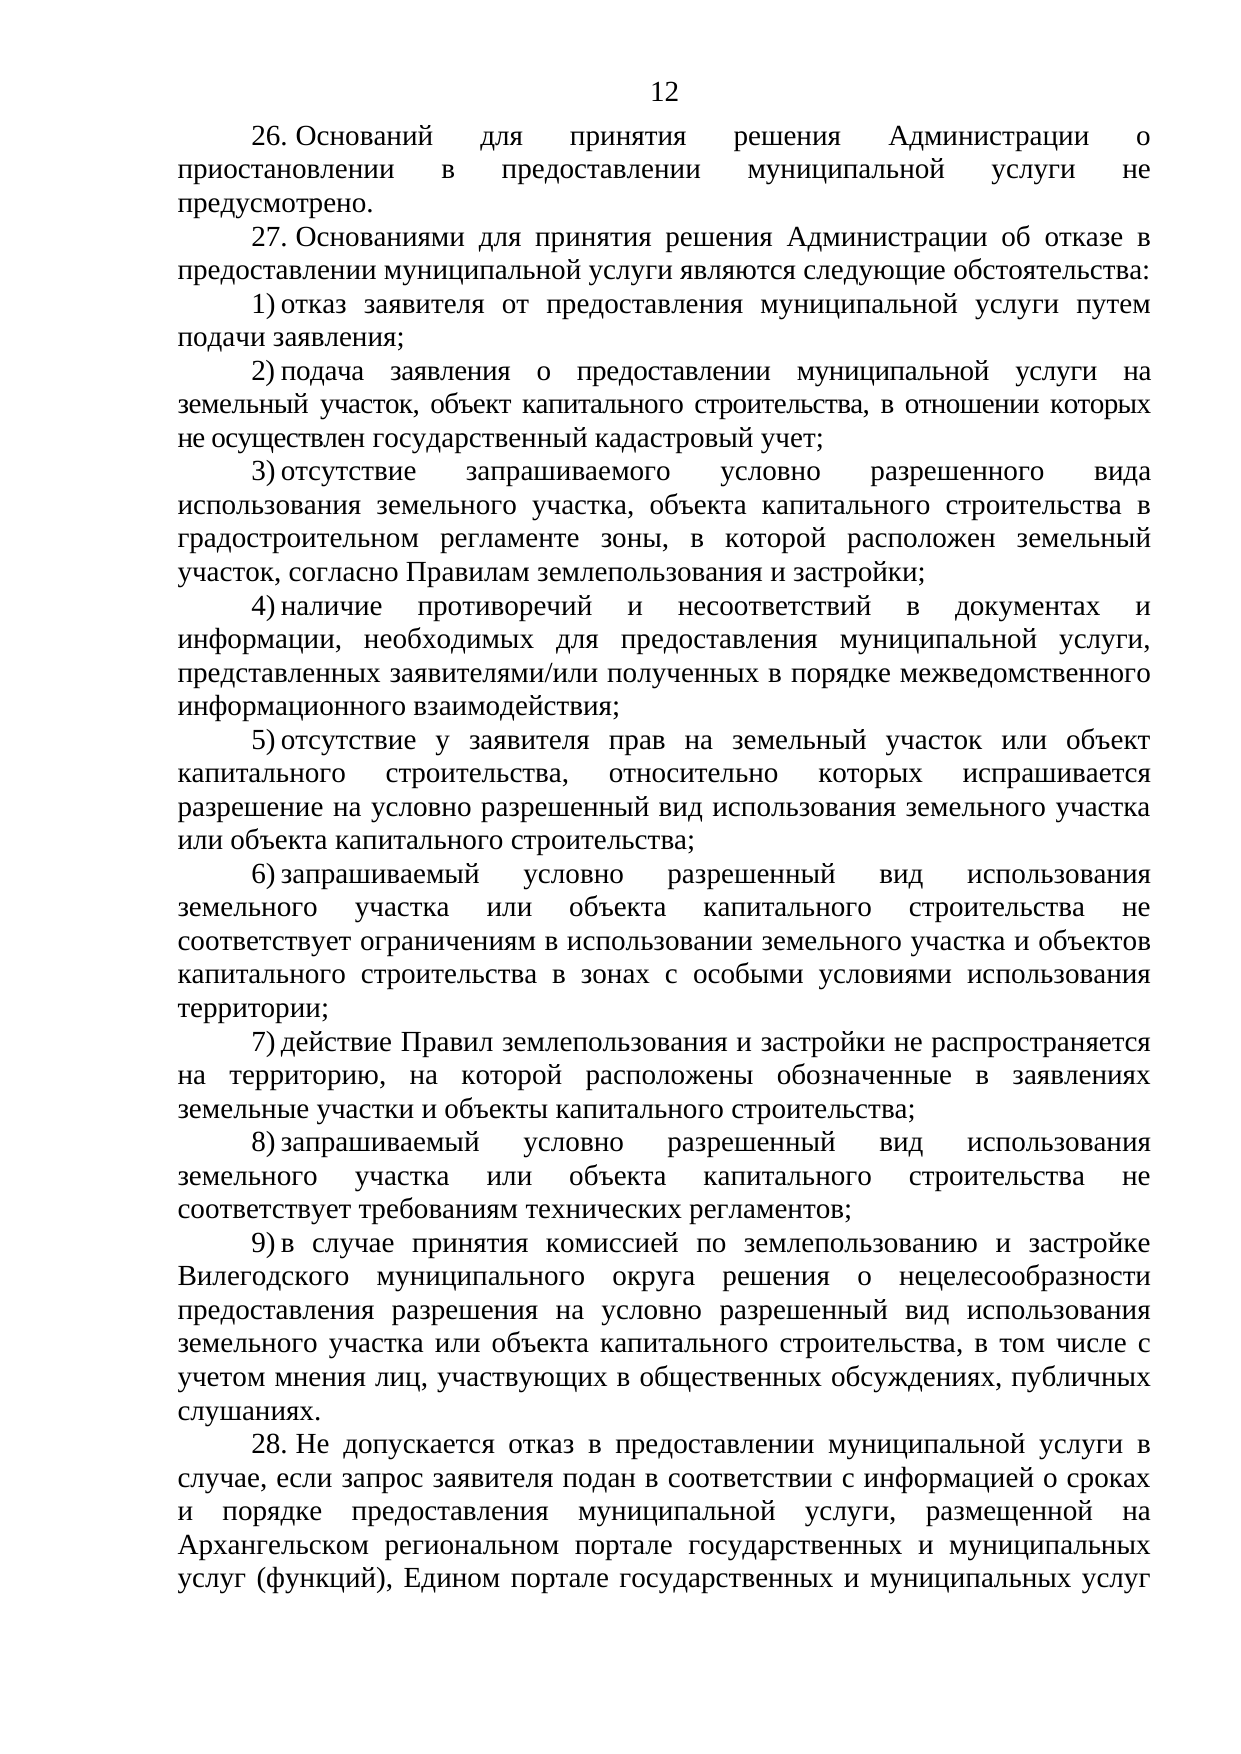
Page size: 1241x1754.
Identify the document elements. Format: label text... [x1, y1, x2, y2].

text 6) запрашиваемый условно разрешенный вид использования земельного участка или объекта капитального строительства не соответствует ограничениям в использовании земельного участка и объектов капитального строительства в зонах с особыми условиями использования территории; [177, 856, 1152, 1024]
text 1) отказ заявителя от предоставления муниципальной услуги путем подачи заявления; [177, 286, 1152, 353]
text 5) отсутствие у заявителя прав на земельный участок или объект капитального строительства, относительно которых испрашивается разрешение на условно разрешенный вид использования земельного участка или объекта капитального строительства; [177, 722, 1152, 856]
text 8) запрашиваемый условно разрешенный вид использования земельного участка или объекта капитального строительства не соответствует требованиям технических регламентов; [177, 1124, 1152, 1225]
text 4) наличие противоречий и несоответствий в документах и информации, необходимых для предоставления муниципальной услуги, представленных заявителями/или полученных в порядке межведомственного информационного взаимодействия; [177, 588, 1152, 722]
text 27. Основаниями для принятия решения Администрации об отказе в предоставлении муниципальной услуги являются следующие обстоятельства: [177, 219, 1152, 286]
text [177, 1426, 1152, 1594]
text 3) отсутствие запрашиваемого условно разрешенного вида использования земельного участка, объекта капитального строительства в градостроительном регламенте зоны, в которой расположен земельный участок, согласно Правилам землепользования и застройки; [177, 453, 1152, 588]
text 2) подача заявления о предоставлении муниципальной услуги на земельный участок, объект капитального строительства, в отношении которых не осуществлен государственный кадастровый учет; [177, 353, 1152, 453]
text 7) действие Правил землепользования и застройки не распространяется на территорию, на которой расположены обозначенные в заявлениях земельные участки и объекты капитального строительства; [177, 1024, 1152, 1124]
text 26. Оснований для принятия решения Администрации о приостановлении в предоставлении муниципальной услуги не предусмотрено. [177, 118, 1152, 219]
text 9) в случае принятия комиссией по землепользованию и застройке Вилегодского муниципального округа решения о нецелесообразности предоставления разрешения на условно разрешенный вид использования земельного участка или объекта капитального строительства, в том числе с учетом мнения лиц, участвующих в общественных обсуждениях, публичных слушаниях. [177, 1225, 1152, 1426]
